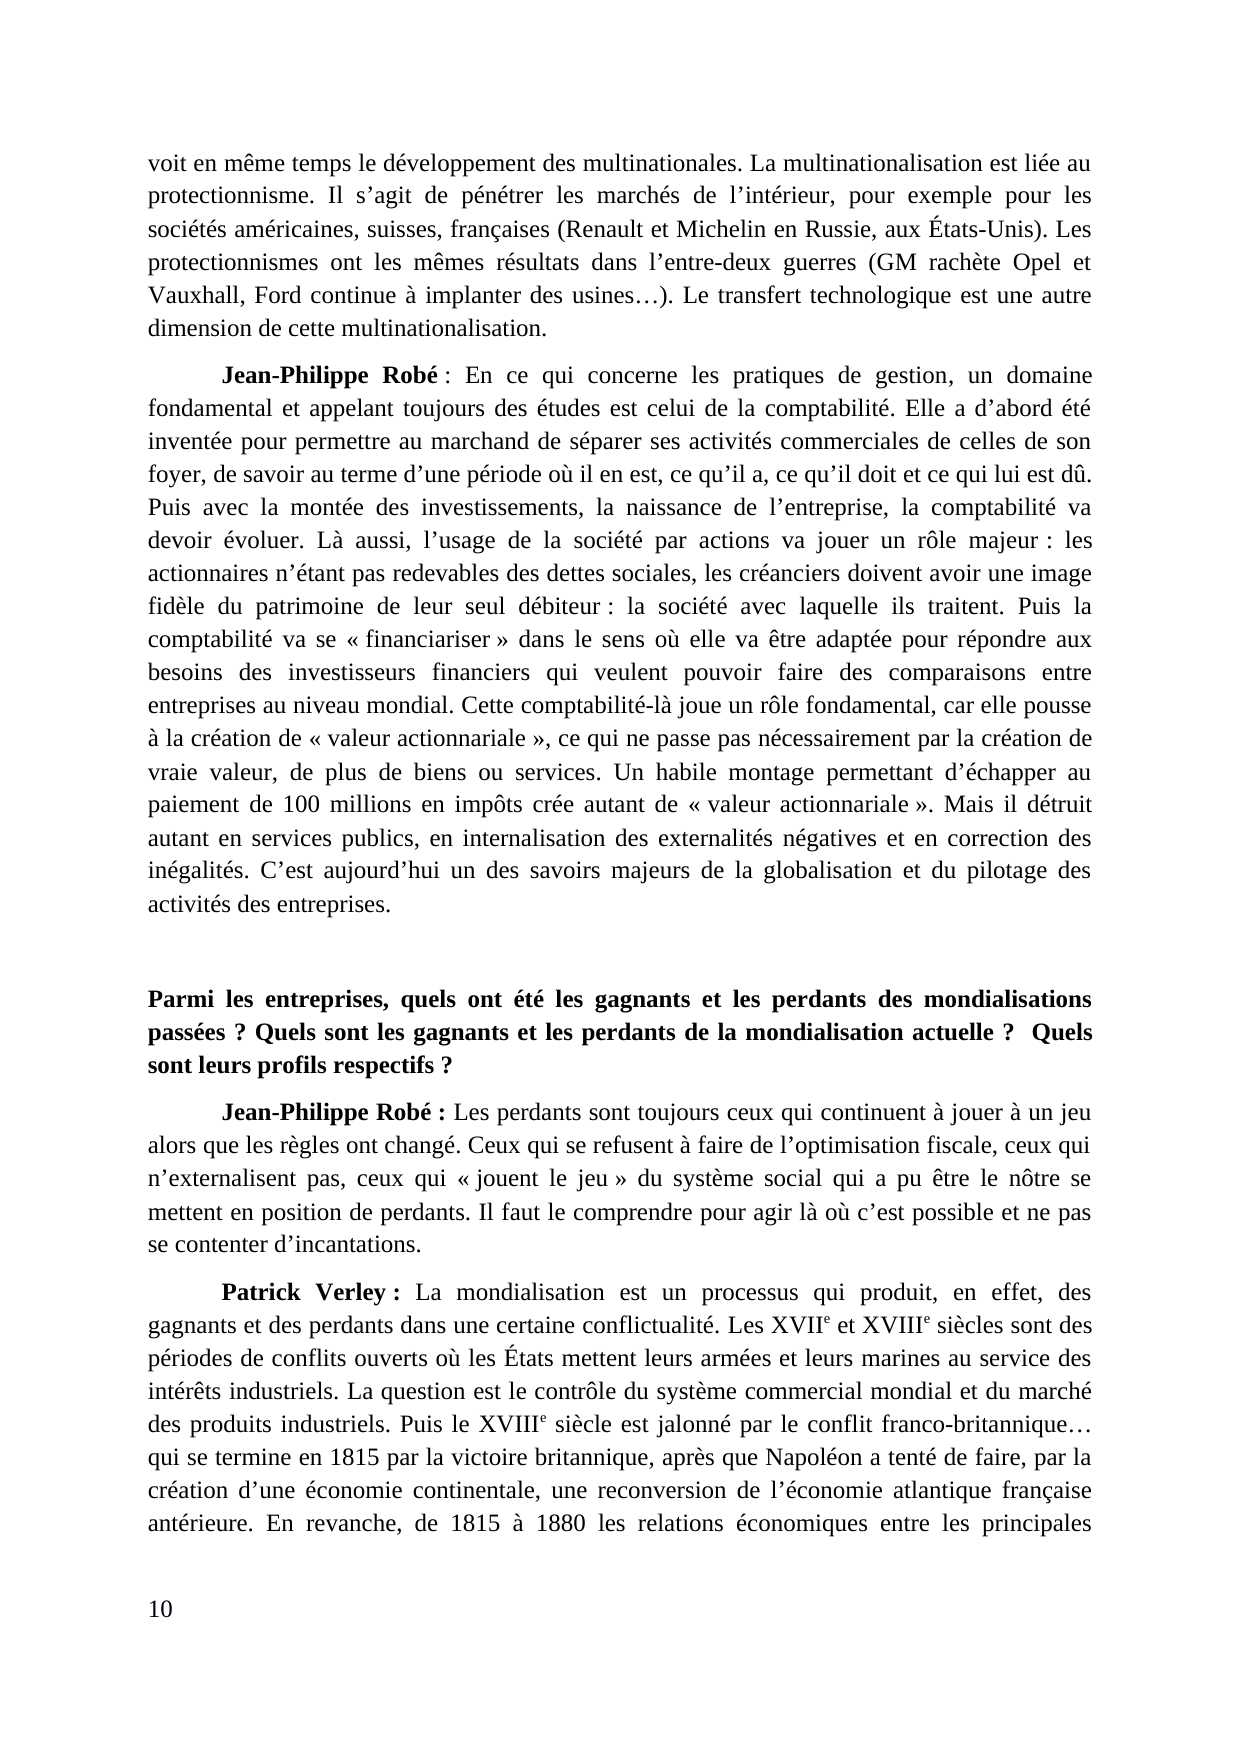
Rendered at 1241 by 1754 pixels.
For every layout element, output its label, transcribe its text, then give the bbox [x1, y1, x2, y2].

text Parmi les entreprises, quels ont été les gagnants et les perdants des mondialisations passées ? Quels sont les gagnants et les perdants de la mondialisation actuelle ? Quels sont leurs profils respectifs ? [148, 984, 1093, 1079]
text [148, 1277, 1093, 1537]
text Jean-Philippe Robé : En ce qui concerne les pratiques de gestion, un domaine fondamental et appelant toujours des études est celui de la comptabilité. Elle a d’abord été inventée pour permettre au marchand de séparer ses activités commerciales de celles de son foyer, de savoir au terme d’une période où il en est, ce qu’il a, ce qu’il doit et ce qui lui est dû. Puis avec la montée des investissements, la naissance de l’entreprise, la comptabilité va devoir évoluer. Là aussi, l’usage de la société par actions va jouer un rôle majeur : les actionnaires n’étant pas redevables des dettes sociales, les créanciers doivent avoir une image fidèle du patrimoine de leur seul débiteur : la société avec laquelle ils traitent. Puis la comptabilité va se « financiariser » dans le sens où elle va être adaptée pour répondre aux besoins des investisseurs financiers qui veulent pouvoir faire des comparaisons entre entreprises au niveau mondial. Cette comptabilité-là joue un rôle fondamental, car elle pousse à la création de « valeur actionnariale », ce qui ne passe pas nécessairement par la création de vraie valeur, de plus de biens ou services. Un habile montage permettant d’échapper au paiement de 100 millions en impôts crée autant de « valeur actionnariale ». Mais il détruit autant en services publics, en internalisation des externalités négatives et en correction des inégalités. C’est aujourd’hui un des savoirs majeurs de la globalisation et du pilotage des activités des entreprises. [148, 360, 1093, 917]
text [148, 148, 1093, 341]
text Jean-Philippe Robé : Les perdants sont toujours ceux qui continuent à jouer à un jeu alors que les règles ont changé. Ceux qui se refusent à faire de l’optimisation fiscale, ceux qui n’externalisent pas, ceux qui « jouent le jeu » du système social qui a pu être le nôtre se mettent en position de perdants. Il faut le comprendre pour agir là où c’est possible et ne pas se contenter d’incantations. [148, 1097, 1093, 1258]
